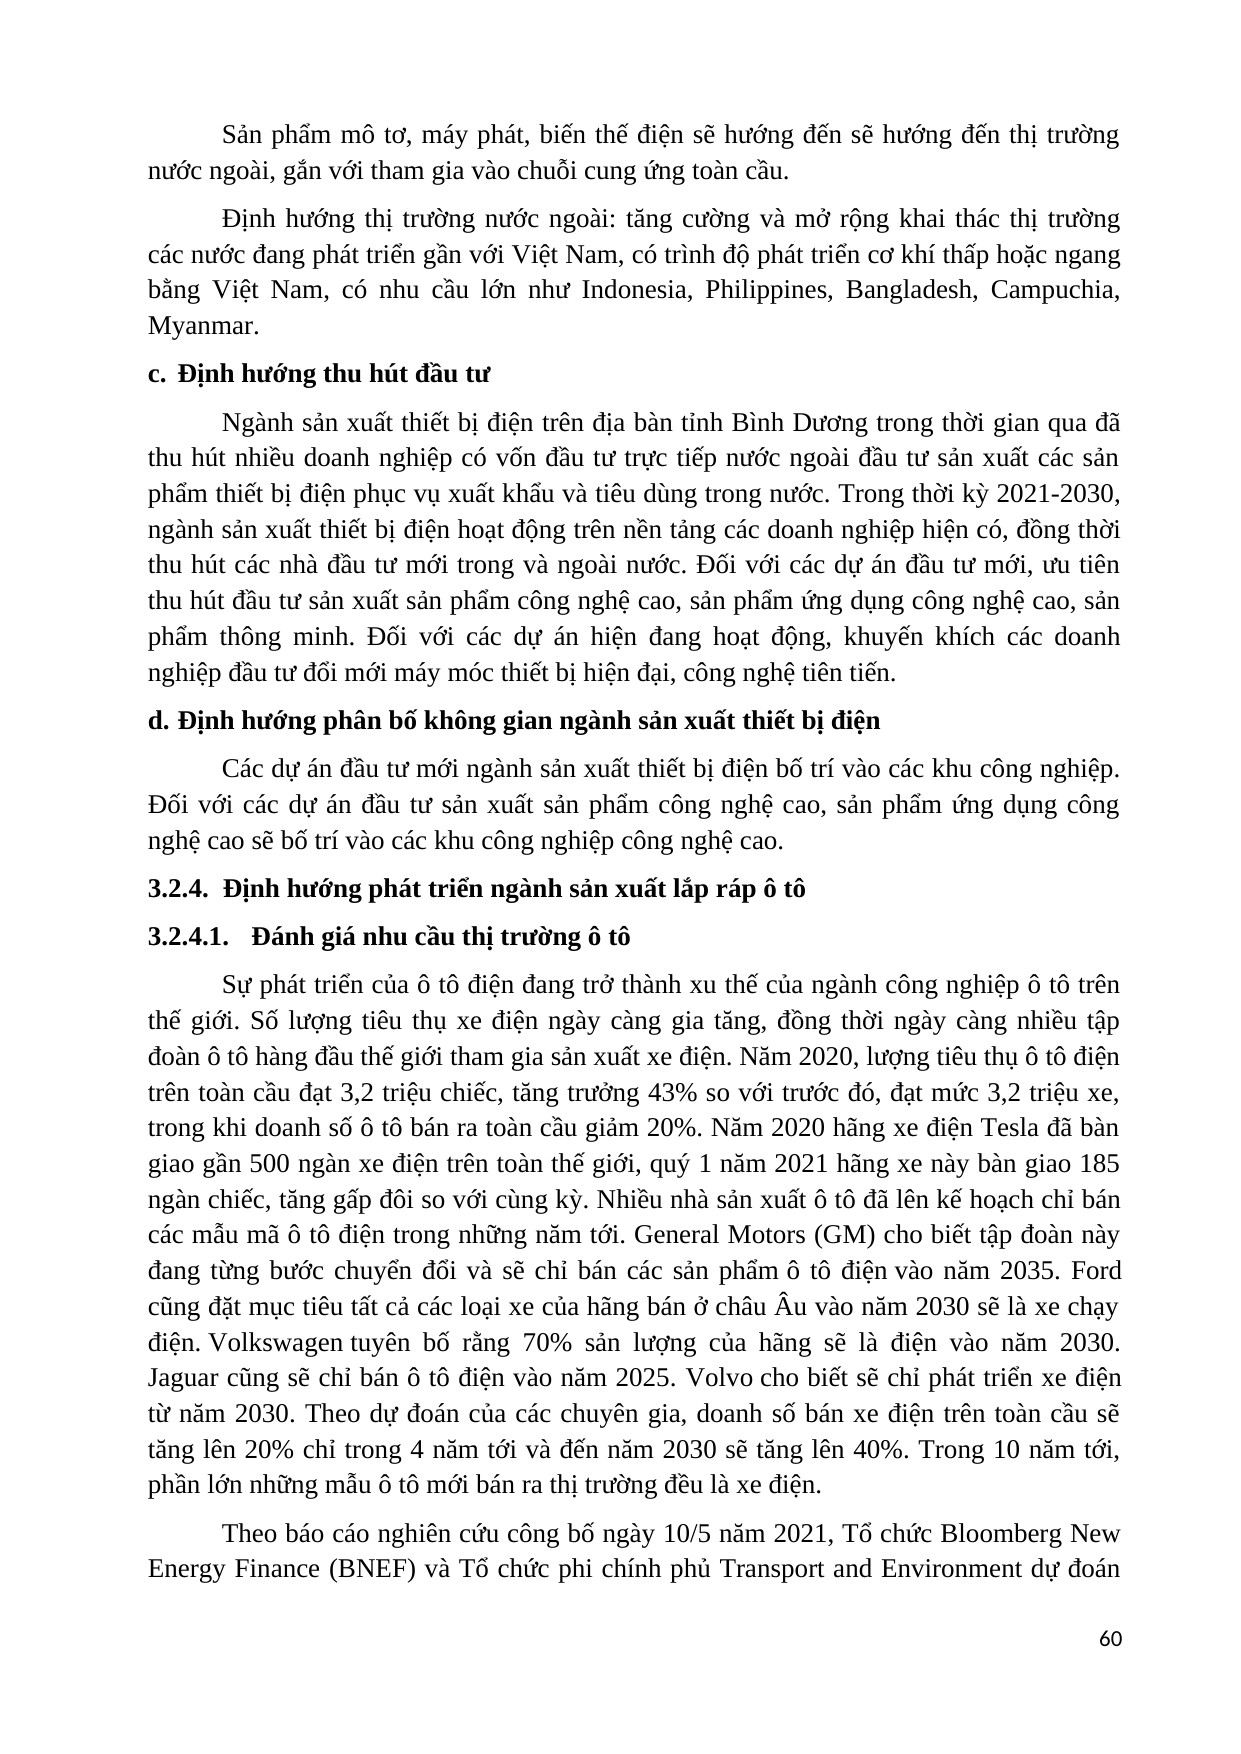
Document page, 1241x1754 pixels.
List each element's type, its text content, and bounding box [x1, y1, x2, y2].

subtitle Định hướng thu hút đầu tư [148, 357, 1122, 389]
text Sự phát triển của ô tô điện đang trở thành xu thế của ngành công nghiệp ô tô trên thế giới. Số lượng tiêu thụ xe điện ngày càng gia tăng, đồng thời ngày càng nhiều tập đoàn ô tô hàng đầu thế giới tham gia sản xuất xe điện. Năm 2020, lượng tiêu thụ ô tô điện trên toàn cầu đạt 3,2 triệu chiếc, tăng trưởng 43% so với trước đó, đạt mức 3,2 triệu xe, trong khi doanh số ô tô bán ra toàn cầu giảm 20%. Năm 2020 hãng xe điện Tesla đã bàn giao gần 500 ngàn xe điện trên toàn thế giới, quý 1 năm 2021 hãng xe này bàn giao 185 ngàn chiếc, tăng gấp đôi so với cùng kỳ. Nhiều nhà sản xuất ô tô đã lên kế hoạch chỉ bán các mẫu mã ô tô điện trong những năm tới. General Motors (GM) cho biết tập đoàn này đang từng bước chuyển đổi và sẽ chỉ bán các sản phẩm ô tô điện vào năm 2035. Ford cũng đặt mục tiêu tất cả các loại xe của hãng bán ở châu Âu vào năm 2030 sẽ là xe chạy điện. Volkswagen tuyên bố rằng 70% sản lượng của hãng sẽ là điện vào năm 2030. Jaguar cũng sẽ chỉ bán ô tô điện vào năm 2025. Volvo cho biết sẽ chỉ phát triển xe điện từ năm 2030. Theo dự đoán của các chuyên gia, doanh số bán xe điện trên toàn cầu sẽ tăng lên 20% chỉ trong 4 năm tới và đến năm 2030 sẽ tăng lên 40%. Trong 10 năm tới, phần lớn những mẫu ô tô mới bán ra thị trường đều là xe điện. [148, 968, 1122, 1500]
text Ngành sản xuất thiết bị điện trên địa bàn tỉnh Bình Dương trong thời gian qua đã thu hút nhiều doanh nghiệp có vốn đầu tư trực tiếp nước ngoài đầu tư sản xuất các sản phẩm thiết bị điện phục vụ xuất khẩu và tiêu dùng trong nước. Trong thời kỳ 2021-2030, ngành sản xuất thiết bị điện hoạt động trên nền tảng các doanh nghiệp hiện có, đồng thời thu hút các nhà đầu tư mới trong và ngoài nước. Đối với các dự án đầu tư mới, ưu tiên thu hút đầu tư sản xuất sản phẩm công nghệ cao, sản phẩm ứng dụng công nghệ cao, sản phẩm thông minh. Đối với các dự án hiện đang hoạt động, khuyến khích các doanh nghiệp đầu tư đổi mới máy móc thiết bị hiện đại, công nghệ tiên tiến. [148, 406, 1122, 687]
text Sản phẩm mô tơ, máy phát, biến thế điện sẽ hướng đến sẽ hướng đến thị trường nước ngoài, gắn với tham gia vào chuỗi cung ứng toàn cầu. [148, 118, 1122, 185]
text Các dự án đầu tư mới ngành sản xuất thiết bị điện bố trí vào các khu công nghiệp. Đối với các dự án đầu tư sản xuất sản phẩm công nghệ cao, sản phẩm ứng dụng công nghệ cao sẽ bố trí vào các khu công nghiệp công nghệ cao. [148, 752, 1122, 855]
text Định hướng thị trường nước ngoài: tăng cường và mở rộng khai thác thị trường các nước đang phát triển gần với Việt Nam, có trình độ phát triển cơ khí thấp hoặc ngang bằng Việt Nam, có nhu cầu lớn như Indonesia, Philippines, Bangladesh, Campuchia, Myanmar. [148, 202, 1122, 340]
subtitle Định hướng phát triển ngành sản xuất lắp ráp ô tô [148, 872, 1122, 903]
subtitle Đánh giá nhu cầu thị trường ô tô [148, 920, 1122, 951]
subtitle Định hướng phân bố không gian ngành sản xuất thiết bị điện [148, 704, 1122, 735]
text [148, 1517, 1122, 1584]
